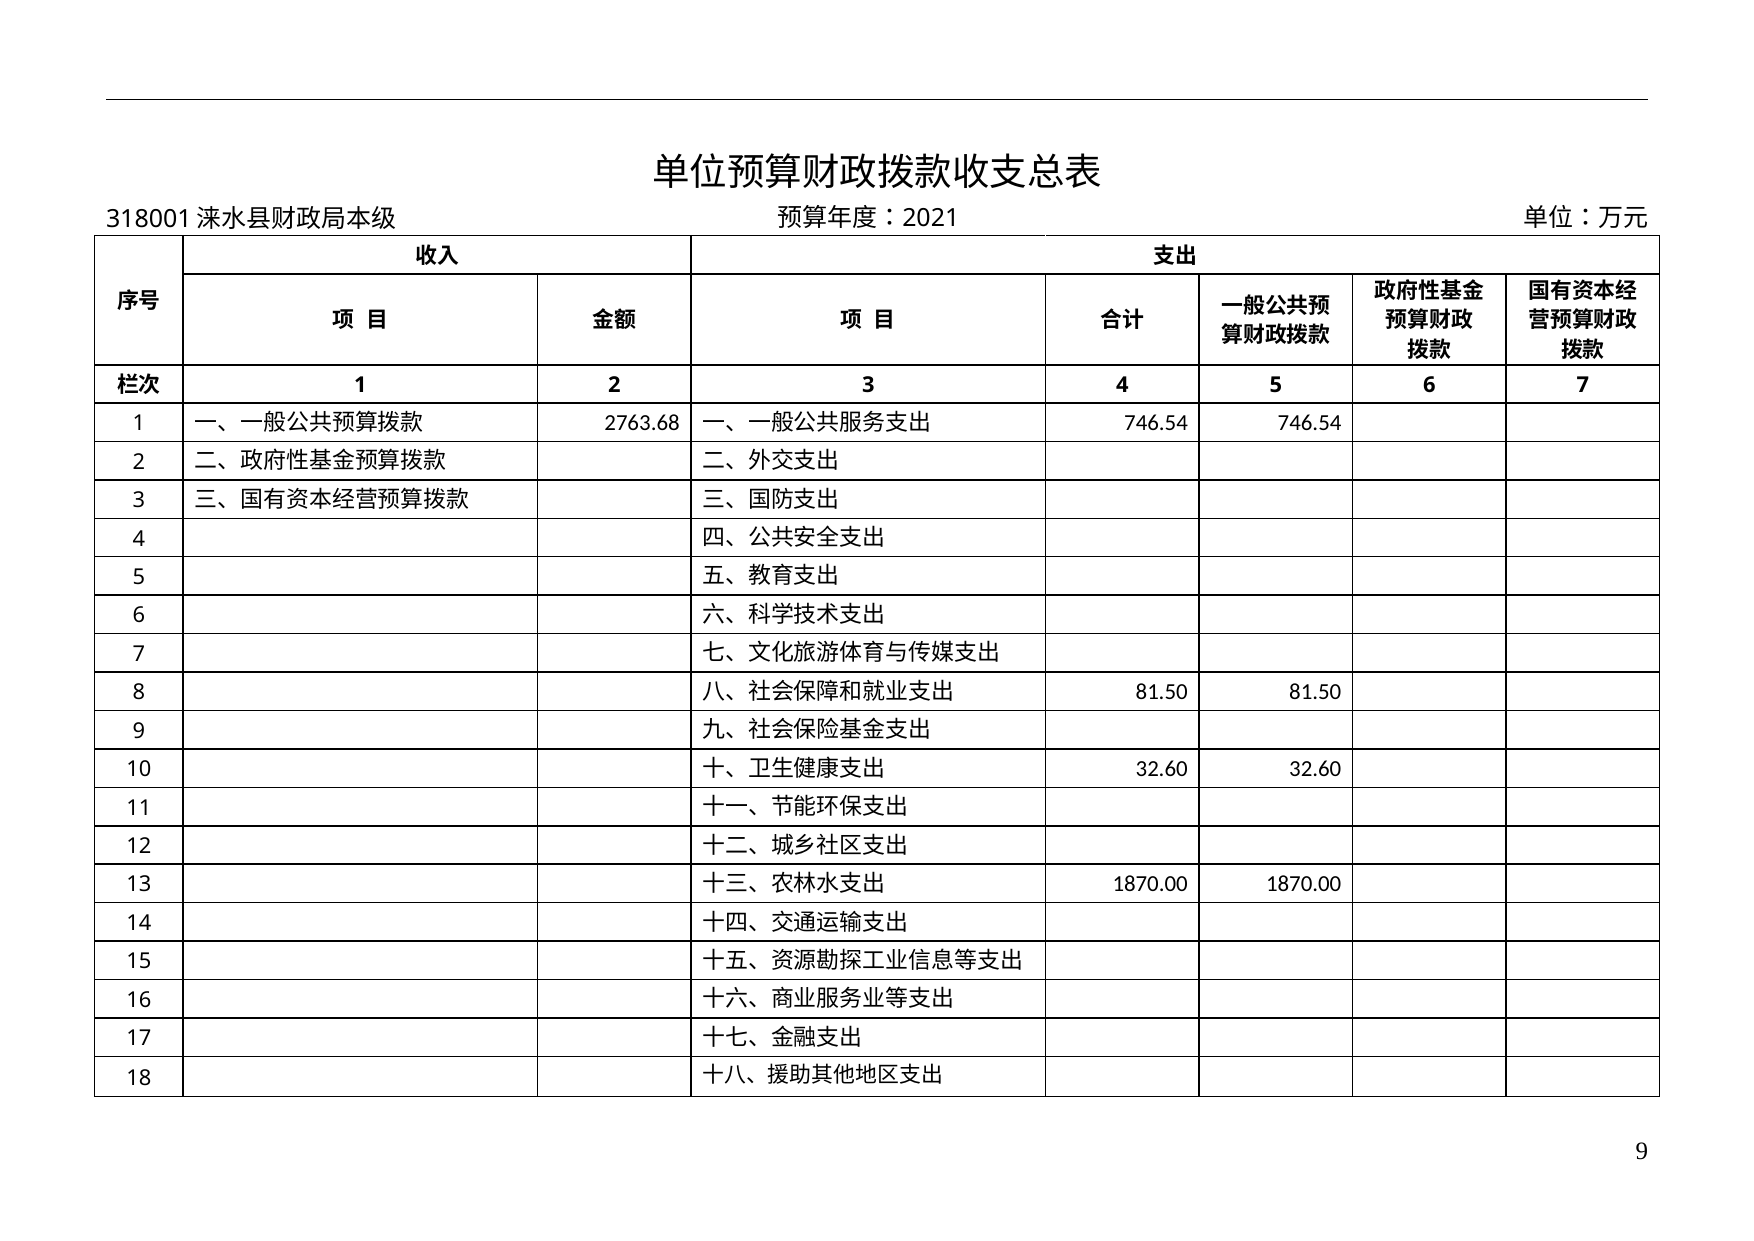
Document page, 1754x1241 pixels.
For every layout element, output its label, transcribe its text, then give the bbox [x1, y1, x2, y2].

table_cell 政府性基金预算财政 拨款 [1353, 275, 1505, 364]
table_cell 八、社会保障和就业支出 [692, 673, 1045, 709]
table_cell [1200, 442, 1352, 479]
table_header 单位：万元 [1046, 198, 1659, 235]
table_cell [1200, 1057, 1352, 1096]
table_cell 4 [95, 519, 182, 556]
table_cell 二、外交支出 [692, 442, 1045, 479]
table_cell 14 [95, 903, 182, 940]
table_cell 13 [95, 865, 182, 902]
table_cell [538, 442, 690, 479]
table_cell 18 [95, 1057, 182, 1096]
table_cell [1353, 481, 1505, 517]
table_cell 12 [95, 827, 182, 863]
table_cell 32.60 [1200, 750, 1352, 786]
table_cell [1353, 788, 1505, 825]
table_cell 2763.68 [538, 404, 690, 441]
table_cell [184, 634, 537, 671]
table_cell [184, 827, 537, 863]
table_cell [1200, 596, 1352, 633]
table_cell [1507, 596, 1659, 633]
table_cell [538, 634, 690, 671]
table_cell [1200, 788, 1352, 825]
table_cell 一、一般公共预算拨款 [184, 404, 537, 441]
table_cell 6 [95, 596, 182, 633]
table_cell 7 [95, 634, 182, 671]
table_cell [184, 788, 537, 825]
table_cell [1353, 673, 1505, 709]
table_cell [1353, 942, 1505, 979]
table_cell 序号 [95, 236, 182, 364]
table_cell 十六、商业服务业等支出 [692, 980, 1045, 1017]
table_cell [184, 673, 537, 709]
table_cell 十一、节能环保支出 [692, 788, 1045, 825]
table_cell [538, 1057, 690, 1096]
table_cell [1507, 750, 1659, 786]
table_cell [1507, 788, 1659, 825]
table_cell [1353, 1019, 1505, 1056]
table_cell [1507, 980, 1659, 1017]
table_cell [538, 557, 690, 594]
table_cell [1200, 942, 1352, 979]
table_cell [1200, 827, 1352, 863]
table_cell [538, 788, 690, 825]
table_cell [1353, 557, 1505, 594]
table_cell 16 [95, 980, 182, 1017]
table_cell 金额 [538, 275, 690, 364]
table_cell [1507, 865, 1659, 902]
table_cell 十、卫生健康支出 [692, 750, 1045, 786]
table_cell [1046, 788, 1198, 825]
table_cell [184, 865, 537, 902]
table_cell [1507, 519, 1659, 556]
table_cell [184, 750, 537, 786]
table_cell 746.54 [1046, 404, 1198, 441]
table_cell 2 [95, 442, 182, 479]
table_cell 七、文化旅游体育与传媒支出 [692, 634, 1045, 671]
table_cell 6 [1353, 366, 1505, 402]
table_cell 81.50 [1046, 673, 1198, 709]
table_cell 746.54 [1200, 404, 1352, 441]
table_cell 1870.00 [1200, 865, 1352, 902]
table_cell [1200, 557, 1352, 594]
table_cell 十四、交通运输支出 [692, 903, 1045, 940]
table_cell [1353, 827, 1505, 863]
table_cell [184, 903, 537, 940]
table_cell [184, 1057, 537, 1096]
table_cell [184, 1019, 537, 1056]
table_cell [538, 942, 690, 979]
table_cell 三、国有资本经营预算拨款 [184, 481, 537, 517]
table_cell [1046, 1057, 1198, 1096]
table_cell 项 目 [692, 275, 1045, 364]
table_cell 3 [692, 366, 1045, 402]
table_cell [1046, 980, 1198, 1017]
table_cell 项 目 [184, 275, 537, 364]
table_cell [1353, 596, 1505, 633]
table_cell [538, 673, 690, 709]
table_cell [1353, 711, 1505, 748]
table_cell 栏次 [95, 366, 182, 402]
table_cell [1200, 711, 1352, 748]
table_cell [538, 519, 690, 556]
table_cell [1507, 942, 1659, 979]
table_cell 支出 [692, 236, 1659, 273]
table_cell [1046, 942, 1198, 979]
table_cell [1046, 1019, 1198, 1056]
table_cell 17 [95, 1019, 182, 1056]
table_cell [184, 711, 537, 748]
table_cell 六、科学技术支出 [692, 596, 1045, 633]
table_cell [1507, 903, 1659, 940]
table_cell [538, 711, 690, 748]
table_cell [538, 903, 690, 940]
table_cell 二、政府性基金预算拨款 [184, 442, 537, 479]
table_cell [1200, 519, 1352, 556]
table_cell [184, 557, 537, 594]
table_cell 2 [538, 366, 690, 402]
table_cell 9 [95, 711, 182, 748]
table_cell [1507, 634, 1659, 671]
table_cell [1353, 634, 1505, 671]
table_cell [1046, 519, 1198, 556]
table_cell 11 [95, 788, 182, 825]
table_cell [1046, 827, 1198, 863]
table_cell [1353, 1057, 1505, 1096]
text 单位预算财政拨款收支总表 [106, 142, 1648, 196]
table_cell [1046, 481, 1198, 517]
table_cell [538, 596, 690, 633]
table_cell [1353, 519, 1505, 556]
table_cell [1353, 865, 1505, 902]
table_cell 1870.00 [1046, 865, 1198, 902]
table_cell [1046, 442, 1198, 479]
table_cell [538, 481, 690, 517]
table_cell [1507, 404, 1659, 441]
table_cell 十三、农林水支出 [692, 865, 1045, 902]
table_cell [1507, 481, 1659, 517]
table_cell 国有资本经营预算财政拨款 [1507, 275, 1659, 364]
table_cell [1046, 711, 1198, 748]
table_cell [184, 596, 537, 633]
table_cell 收入 [184, 236, 690, 273]
table_cell 十八、援助其他地区支出 [692, 1057, 1045, 1096]
table_cell 10 [95, 750, 182, 786]
table_cell 5 [1200, 366, 1352, 402]
table_cell [1200, 980, 1352, 1017]
table_cell 32.60 [1046, 750, 1198, 786]
table_cell [184, 980, 537, 1017]
table_cell 15 [95, 942, 182, 979]
table_cell 一、一般公共服务支出 [692, 404, 1045, 441]
table_cell 十二、城乡社区支出 [692, 827, 1045, 863]
table_cell [1507, 557, 1659, 594]
table_cell 8 [95, 673, 182, 709]
table_cell 四、公共安全支出 [692, 519, 1045, 556]
table_cell [1200, 634, 1352, 671]
table_cell [1507, 442, 1659, 479]
table_cell 九、社会保险基金支出 [692, 711, 1045, 748]
table_cell [1046, 634, 1198, 671]
table_cell 5 [95, 557, 182, 594]
table_cell [1353, 980, 1505, 1017]
table_cell [1353, 903, 1505, 940]
table_cell 合计 [1046, 275, 1198, 364]
table_cell [1507, 673, 1659, 709]
table_cell 三、国防支出 [692, 481, 1045, 517]
table_cell [538, 827, 690, 863]
table_cell [1046, 557, 1198, 594]
table_cell [1200, 1019, 1352, 1056]
table_cell [538, 980, 690, 1017]
table_cell [1507, 711, 1659, 748]
table_cell 1 [184, 366, 537, 402]
table_cell [1507, 827, 1659, 863]
table_cell 十七、金融支出 [692, 1019, 1045, 1056]
table_cell 4 [1046, 366, 1198, 402]
table_cell 五、教育支出 [692, 557, 1045, 594]
table_cell [1200, 903, 1352, 940]
table_cell [1046, 596, 1198, 633]
table_cell [1046, 903, 1198, 940]
table_cell [184, 942, 537, 979]
table_cell 3 [95, 481, 182, 517]
table_cell [1507, 1019, 1659, 1056]
table_cell [1353, 750, 1505, 786]
table_cell [538, 1019, 690, 1056]
table_cell [1507, 1057, 1659, 1096]
table_header 预算年度：2021 [692, 198, 1045, 235]
table_cell 81.50 [1200, 673, 1352, 709]
table_cell 7 [1507, 366, 1659, 402]
table_cell [538, 750, 690, 786]
table_cell [1353, 404, 1505, 441]
table_cell 1 [95, 404, 182, 441]
table_cell [1353, 442, 1505, 479]
table_cell [1200, 481, 1352, 517]
table_cell [538, 865, 690, 902]
table_cell 十五、资源勘探工业信息等支出 [692, 942, 1045, 979]
table_cell [184, 519, 537, 556]
table_header 318001涞水县财政局本级 [95, 198, 690, 235]
table_cell 一般公共预算财政拨款 [1200, 275, 1352, 364]
